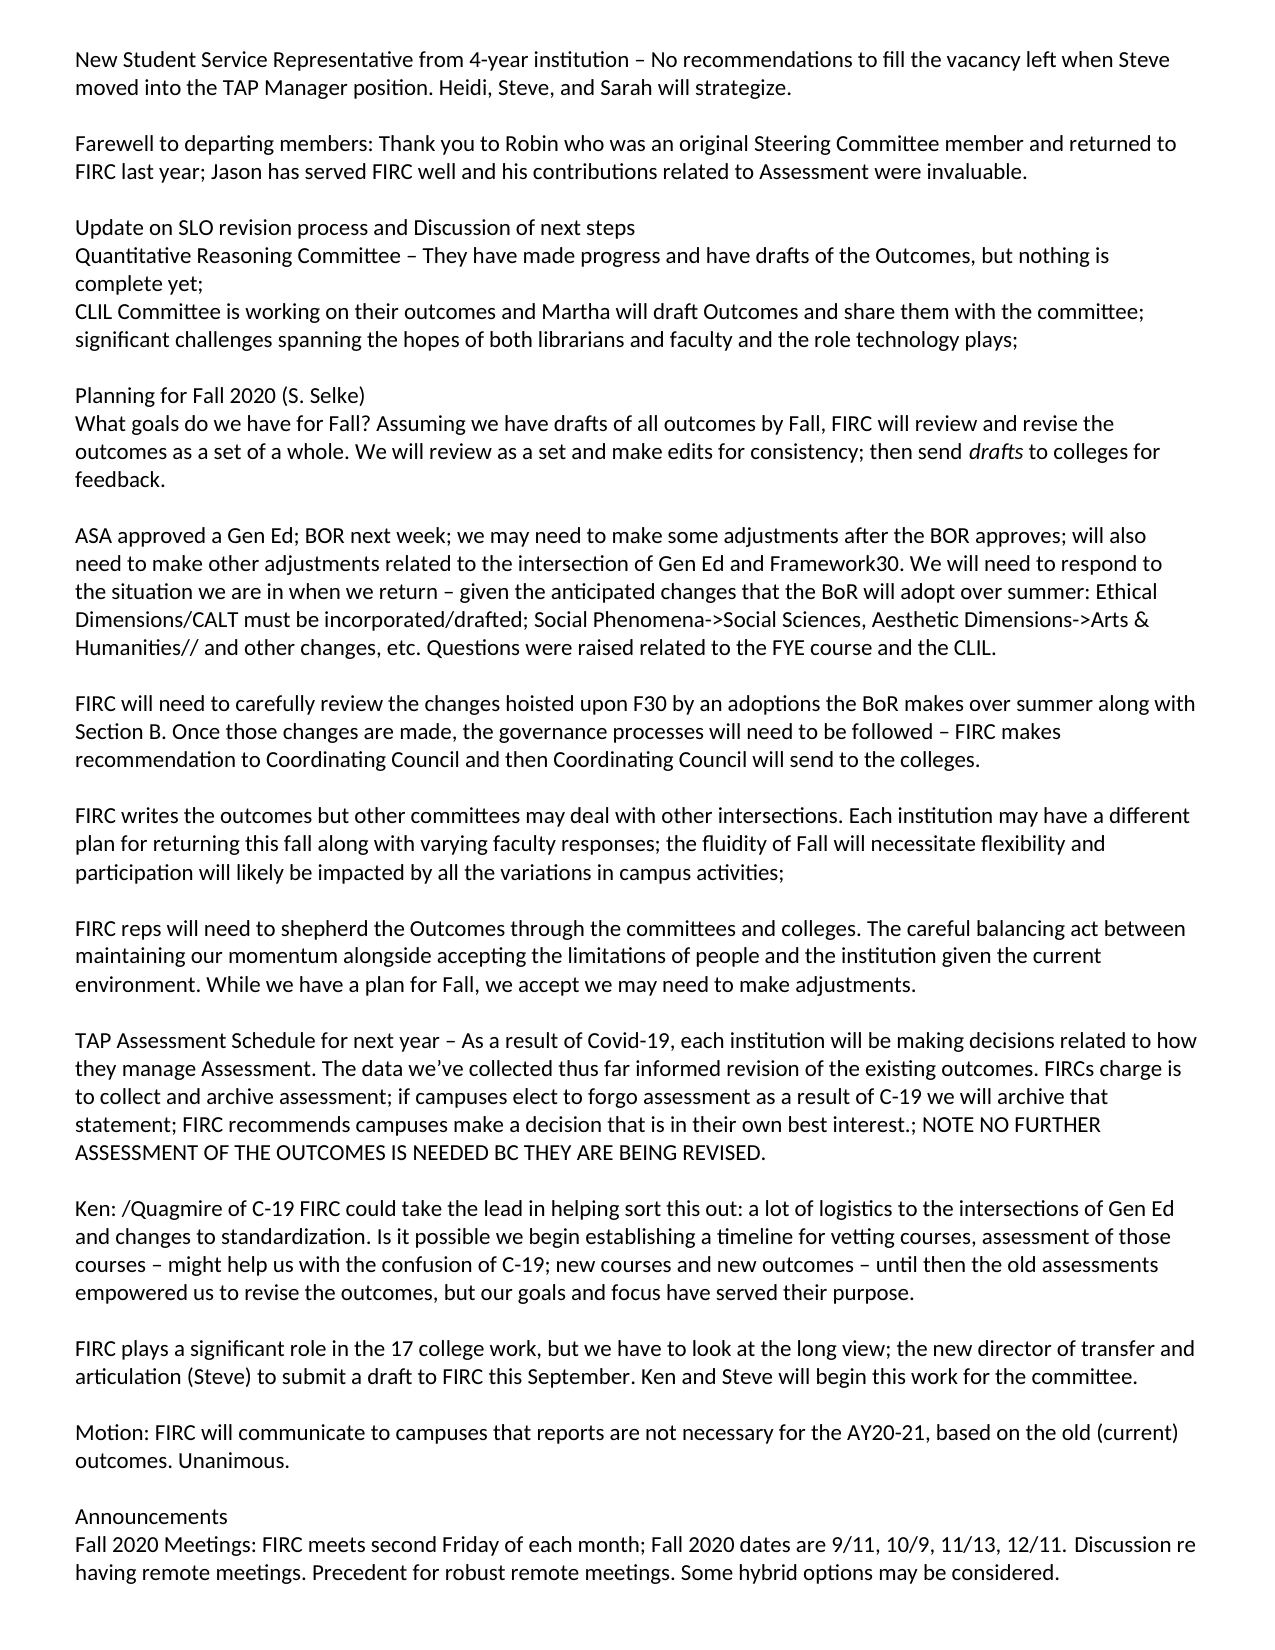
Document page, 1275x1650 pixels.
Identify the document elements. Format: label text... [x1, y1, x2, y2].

text Planning for Fall 2020 (S. Selke) [75, 381, 1200, 409]
text Quantitative Reasoning Committee – They have made progress and have drafts of the Outcomes, but nothing is complete yet; [75, 241, 1200, 297]
text New Student Service Representative from 4-year institution – No recommendations to fill the vacancy left when Steve moved into the TAP Manager position. Heidi, Steve, and Sarah will strategize. [75, 45, 1200, 101]
text TAP Assessment Schedule for next year – As a result of Covid-19, each institution will be making decisions related to how they manage Assessment. The data we’ve collected thus far informed revision of the existing outcomes. FIRCs charge is to collect and archive assessment; if campuses elect to forgo assessment as a result of C-19 we will archive that statement; FIRC recommends campuses make a decision that is in their own best interest.; NOTE NO FURTHER ASSESSMENT OF THE OUTCOMES IS NEEDED BC THEY ARE BEING REVISED. [75, 1026, 1200, 1166]
text Fall 2020 Meetings: FIRC meets second Friday of each month; Fall 2020 dates are 9/11, 10/9, 11/13, 12/11. Discussion re having remote meetings. Precedent for robust remote meetings. Some hybrid options may be considered. [75, 1530, 1200, 1586]
text Farewell to departing members: Thank you to Robin who was an original Steering Committee member and returned to FIRC last year; Jason has served FIRC well and his contributions related to Assessment were invaluable. [75, 129, 1200, 185]
text FIRC will need to carefully review the changes hoisted upon F30 by an adoptions the BoR makes over summer along with Section B. Once those changes are made, the governance processes will need to be followed – FIRC makes recommendation to Coordinating Council and then Coordinating Council will send to the colleges. [75, 689, 1200, 773]
text Announcements [75, 1502, 1200, 1530]
text CLIL Committee is working on their outcomes and Martha will draft Outcomes and share them with the committee; significant challenges spanning the hopes of both librarians and faculty and the role technology plays; [75, 297, 1200, 353]
text FIRC writes the outcomes but other committees may deal with other intersections. Each institution may have a different plan for returning this fall along with varying faculty responses; the fluidity of Fall will necessitate flexibility and participation will likely be impacted by all the variations in campus activities; [75, 802, 1200, 886]
text Ken: /Quagmire of C-19 FIRC could take the lead in helping sort this out: a lot of logistics to the intersections of Gen Ed and changes to standardization. Is it possible we begin establishing a timeline for vetting courses, assessment of those courses – might help us with the confusion of C-19; new courses and new outcomes – until then the old assessments empowered us to revise the outcomes, but our goals and focus have served their purpose. [75, 1194, 1200, 1306]
text Update on SLO revision process and Discussion of next steps [75, 213, 1200, 241]
text What goals do we have for Fall? Assuming we have drafts of all outcomes by Fall, FIRC will review and revise the outcomes as a set of a whole. We will review as a set and make edits for consistency; then send drafts to colleges for feedback. [75, 409, 1200, 493]
text Motion: FIRC will communicate to campuses that reports are not necessary for the AY20-21, based on the old (current) outcomes. Unanimous. [75, 1418, 1200, 1474]
text ASA approved a Gen Ed; BOR next week; we may need to make some adjustments after the BOR approves; will also need to make other adjustments related to the intersection of Gen Ed and Framework30. We will need to respond to the situation we are in when we return – given the anticipated changes that the BoR will adopt over summer: Ethical Dimensions/CALT must be incorporated/drafted; Social Phenomena->Social Sciences, Aesthetic Dimensions->Arts & Humanities// and other changes, etc. Questions were raised related to the FYE course and the CLIL. [75, 521, 1200, 661]
text FIRC plays a significant role in the 17 college work, but we have to look at the long view; the new director of transfer and articulation (Steve) to submit a draft to FIRC this September. Ken and Steve will begin this work for the committee. [75, 1334, 1200, 1390]
text FIRC reps will need to shepherd the Outcomes through the committees and colleges. The careful balancing act between maintaining our momentum alongside accepting the limitations of people and the institution given the current environment. While we have a plan for Fall, we accept we may need to make adjustments. [75, 914, 1200, 998]
